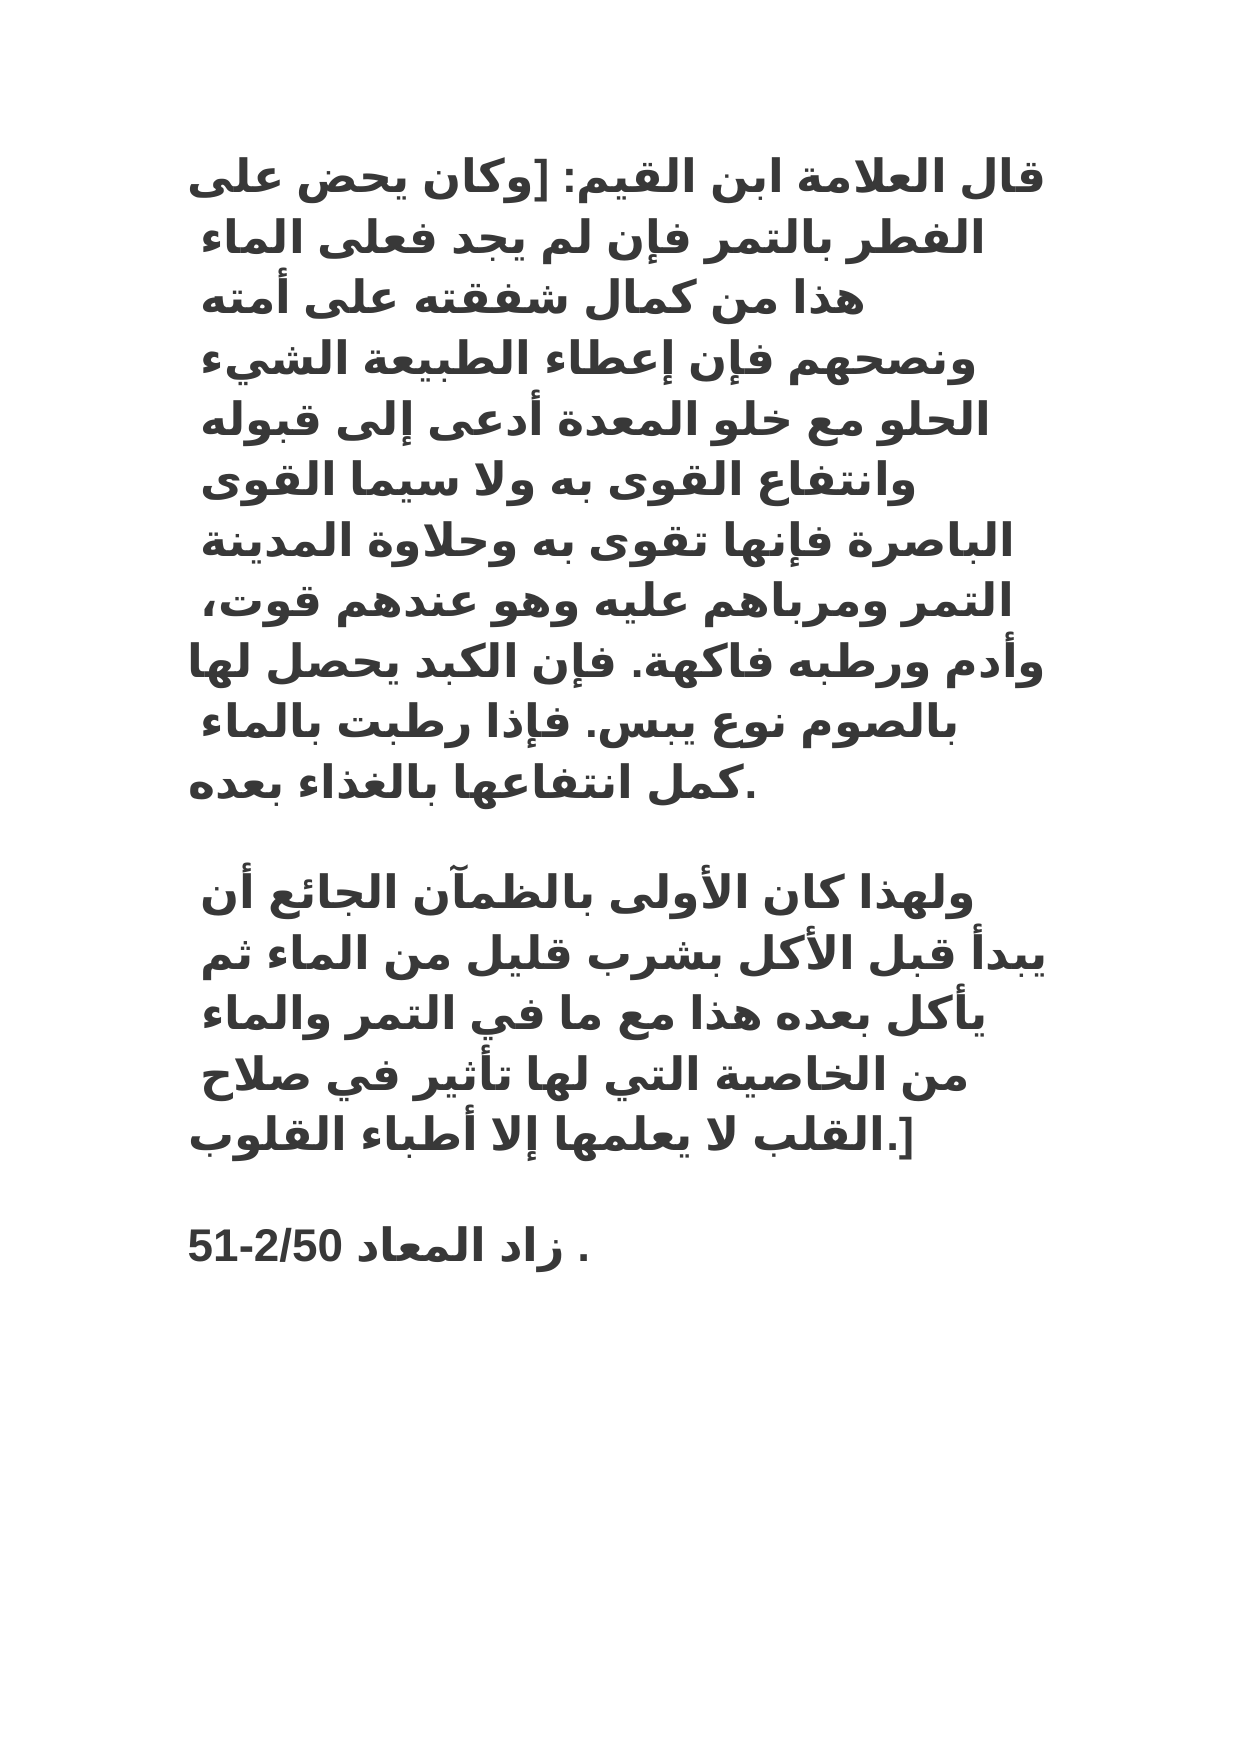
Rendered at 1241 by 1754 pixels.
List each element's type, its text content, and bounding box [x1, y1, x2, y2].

subtitle ولهذا كان الأولى بالظمآن الجائع أن يبدأ قبل الأكل بشرب قليل من الماء ثم يأكل بعده هذا مع ما في التمر والماء من الخاصية التي لها تأثير في صلاح القلب لا يعلمها إلا أطباء القلوب.] [187, 866, 1053, 1161]
subtitle قال العلامة ابن القيم: [وكان يحض على الفطر بالتمر فإن لم يجد فعلى الماء هذا من كمال شفقته على أمته ونصحهم فإن إعطاء الطبيعة الشيء الحلو مع خلو المعدة أدعى إلى قبوله وانتفاع القوى به ولا سيما القوى الباصرة فإنها تقوى به وحلاوة المدينة التمر ومرباهم عليه وهو عندهم قوت، وأدم ورطبه فاكهة. فإن الكبد يحصل لها بالصوم نوع يبس. فإذا رطبت بالماء كمل انتفاعها بالغذاء بعده. [187, 150, 1053, 808]
subtitle زاد المعاد 2/50-51 . [187, 1218, 1053, 1271]
